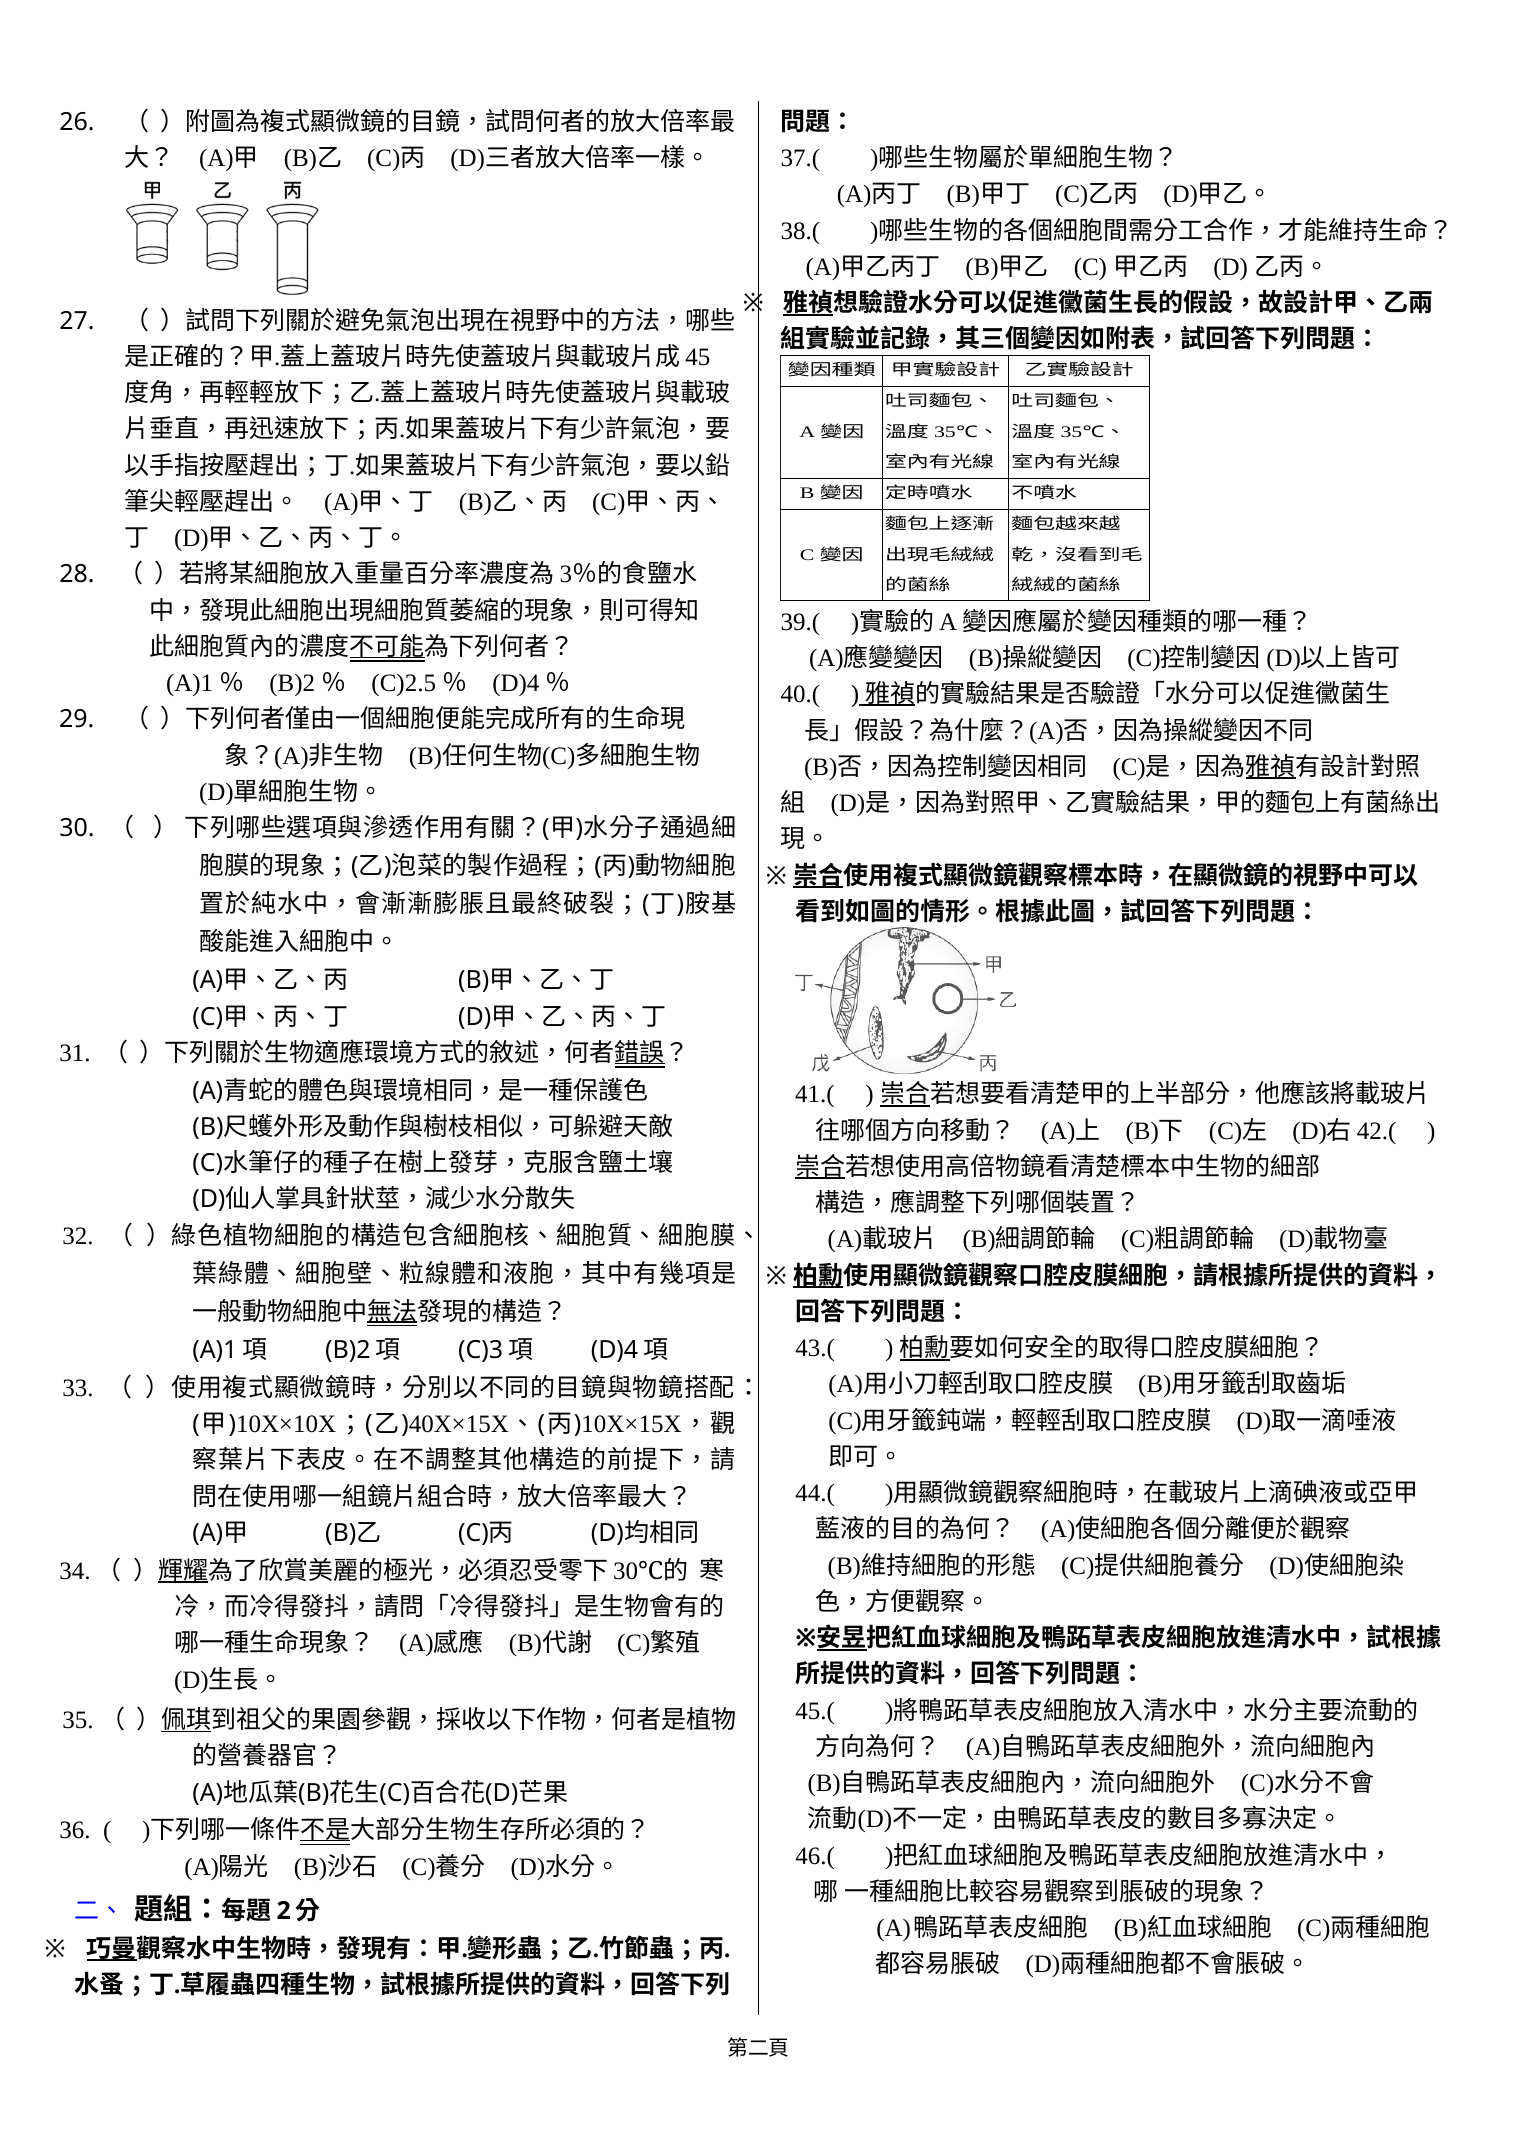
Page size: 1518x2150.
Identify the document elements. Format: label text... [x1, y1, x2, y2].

text (A)丙丁 (B)甲丁 (C)乙丙 (D)甲乙。 38.( )哪些生物的各個細胞間需分工合作，才能維持生命？ (A)甲乙丙丁 (B)甲乙 (C) 甲乙丙 (D) 乙丙。 [780, 174, 1443, 283]
text (B)維持細胞的形態 (C)提供細胞養分 (D)使細胞染 [766, 1545, 1443, 1581]
text 象？(A)非生物 (B)任何生物(C)多細胞生物 (D)單細胞生物。 [199, 735, 736, 808]
text 構造，應調整下列哪個裝置？ [766, 1183, 1443, 1219]
list （ ）附圖為複式顯微鏡的目鏡，試問何者的放大倍率最大？ (A)甲 (B)乙 (C)丙 (D)三者放大倍率一樣。 [59, 101, 736, 300]
text (A)青蛇的體色與環境相同，是一種保護色 [192, 1070, 736, 1106]
text 往哪個方向移動？ (A)上 (B)下 (C)左 (D)右42.( ) 崇合若想使用高倍物鏡看清楚標本中生物的細部 [766, 1110, 1443, 1183]
text 長」假設？為什麼？(A)否，因為操縱變因不同 [760, 710, 1443, 746]
text 中，發現此細胞出現細胞質萎縮的現象，則可得知 [118, 590, 736, 626]
text (A)1項 (B)2項 (C)3項 (D)4項 [192, 1329, 736, 1366]
text 33. （ ）使用複式顯微鏡時，分別以不同的目鏡與物鏡搭配：(甲)10X×10X；(乙)40X×15X、(丙)10X×15X，觀察葉片下表皮。在不調整其他構造的前提下，請問在使用哪一組鏡片組合時，放大倍率最大？ [62, 1367, 736, 1512]
text (A)載玻片 (B)細調節輪 (C)粗調節輪 (D)載物臺 [766, 1219, 1443, 1255]
text ※ 崇合使用複式顯微鏡觀察標本時，在顯微鏡的視野中可以看到如圖的情形。根據此圖，試回答下列問題： 41.( ) 崇合若想要看清楚甲的上半部分，他應該將載玻片 [766, 855, 1443, 1110]
text (A)甲、乙、丙 (B)甲、乙、丁 (C)甲、丙、丁 (D)甲、乙、丙、丁 [192, 960, 736, 1032]
text 36. ( )下列哪一條件不是大部分生物生存所必須的？ [59, 1810, 736, 1846]
text 35. （ ）佩琪到祖父的果園參觀，採收以下作物，何者是植物的營養器官？ [62, 1699, 736, 1772]
list 巧曼觀察水中生物時，發現有：甲.變形蟲；乙.竹節蟲；丙.水蚤；丁.草履蟲四種生物，試根據所提供的資料，回答下列問題： 37.( )哪些生物屬於單細胞生物？ [759, 101, 1443, 174]
text (D)仙人掌具針狀莖，減少水分散失 [192, 1179, 736, 1215]
text (C)用牙籤鈍端，輕輕刮取口腔皮膜 (D)取一滴唾液 [766, 1400, 1443, 1436]
list （ ）試問下列關於避免氣泡出現在視野中的方法，哪些是正確的？甲.蓋上蓋玻片時先使蓋玻片與載玻片成45度角，再輕輕放下；乙.蓋上蓋玻片時先使蓋玻片與載玻片垂直，再迅速放下；丙.如果蓋玻片下有少許氣泡，要以手指按壓趕出；丁.如果蓋玻片下有少許氣泡，要以鉛筆尖輕壓趕出。 (A)甲、丁 (B)乙、丙 (C)甲、丙、丁 (D)甲、乙、丙、丁。 [59, 300, 736, 554]
text (A)應變變因 (B)操縱變因 (C)控制變因 (D)以上皆可 40.( ) 雅禎的實驗結果是否驗證「水分可以促進黴菌生 [760, 638, 1443, 710]
text 方向為何？ (A)自鴨跖草表皮細胞外，流向細胞內 [766, 1726, 1443, 1763]
list 巧曼觀察水中生物時，發現有：甲.變形蟲；乙.竹節蟲；丙.水蚤；丁.草履蟲四種生物，試根據所提供的資料，回答下列問題： 37.( )哪些生物屬於單細胞生物？ [44, 1928, 736, 2001]
text 30. （ ） 下列哪些選項與滲透作用有關？(甲)水分子通過細胞膜的現象；(乙)泡菜的製作過程；(丙)動物細胞置於純水中，會漸漸膨脹且最終破裂；(丁)胺基酸能進入細胞中。 [59, 808, 736, 958]
list （ ）若將某細胞放入重量百分率濃度為3％的食鹽水 [59, 554, 736, 590]
text (A)陽光 (B)沙石 (C)養分 (D)水分。 [159, 1846, 736, 1882]
text (A)地瓜葉(B)花生(C)百合花(D)芒果 [192, 1772, 736, 1808]
text (A)甲 (B)乙 (C)丙 (D)均相同 [192, 1512, 736, 1548]
text 此細胞質內的濃度不可能為下列何者？ [118, 626, 736, 663]
text (A)1 ％ (B)2 ％ (C)2.5 ％ (D)4 ％ [124, 663, 736, 699]
text (A)用小刀輕刮取口腔皮膜 (B)用牙籤刮取齒垢 [766, 1364, 1443, 1400]
text 31. （ ）下列關於生物適應環境方式的敘述，何者錯誤？ [59, 1032, 736, 1068]
text 32. （ ）綠色植物細胞的構造包含細胞核、細胞質、細胞膜、葉綠體、細胞壁、粒線體和液胞，其中有幾項是一般動物細胞中無法發現的構造？ [62, 1215, 736, 1327]
text (B)尺蠖外形及動作與樹枝相似，可躲避天敵 [192, 1106, 736, 1143]
text (C)水筆仔的種子在樹上發芽，克服含鹽土壤 [192, 1143, 736, 1179]
text 哪 一種細胞比較容易觀察到脹破的現象？ [759, 1871, 1443, 1908]
text 流動(D)不一定，由鴨跖草表皮的數目多寡決定。 46.( )把紅血球細胞及鴨跖草表皮細胞放進清水中， [759, 1799, 1443, 1871]
text 34. （ ）輝耀為了欣賞美麗的極光，必須忍受零下30℃的 寒冷，而冷得發抖，請問「冷得發抖」是生物會有的哪一種生命現象？ (A)感應 (B)代謝 (C)繁殖 (D)生長。 [59, 1550, 736, 1695]
text 即可。 44.( )用顯微鏡觀察細胞時，在載玻片上滴碘液或亞甲 [766, 1436, 1443, 1509]
text 藍液的目的為何？ (A)使細胞各個分離便於觀察 [766, 1509, 1443, 1545]
text ※ 柏勳使用顯微鏡觀察口腔皮膜細胞，請根據所提供的資料，回答下列問題： 43.( ) 柏勳要如何安全的取得口腔皮膜細胞？ [766, 1255, 1443, 1364]
list 鴨跖草表皮細胞 (B)紅血球細胞 (C)兩種細胞 [876, 1908, 1443, 1944]
text ※ 雅禎想驗證水分可以促進黴菌生長的假設，故設計甲、乙兩組實驗並記錄，其三個變因如附表，試回答下列問題： 39.( )實驗的A變因應屬於變因種類的哪一種？ [759, 283, 1443, 638]
list 題組：每題2分 [74, 1882, 736, 1928]
text 都容易脹破 (D)兩種細胞都不會脹破。 [869, 1944, 1443, 1980]
list （ ）下列何者僅由一個細胞便能完成所有的生命現 [44, 699, 736, 735]
text 色，方便觀察。 ※安昱把紅血球細胞及鴨跖草表皮細胞放進清水中，試根據所提供的資料，回答下列問題： 45.( )將鴨跖草表皮細胞放入清水中，水分主要流動的 [766, 1581, 1443, 1726]
text (B)自鴨跖草表皮細胞內，流向細胞外 (C)水分不會 [759, 1763, 1443, 1799]
text (B)否，因為控制變因相同 (C)是，因為雅禎有設計對照組 (D)是，因為對照甲、乙實驗結果，甲的麵包上有菌絲出現。 [760, 746, 1443, 855]
